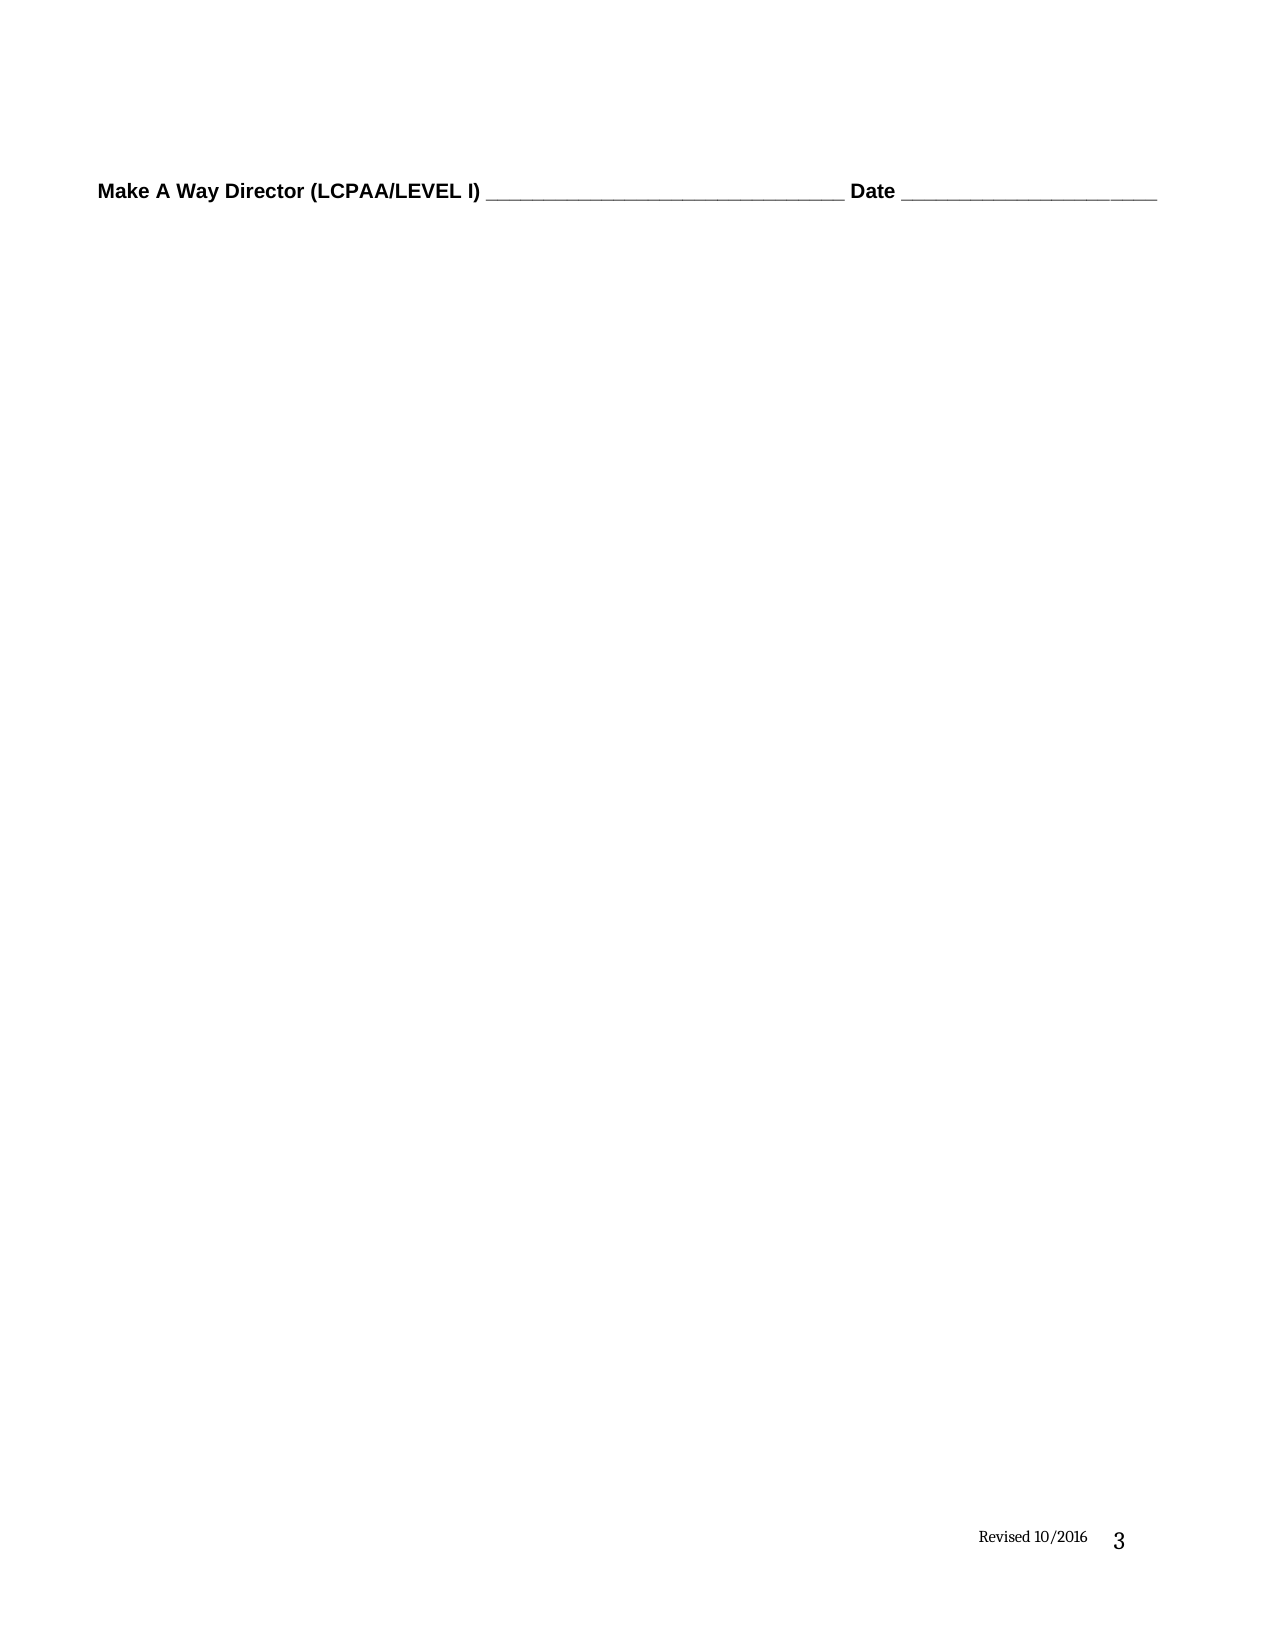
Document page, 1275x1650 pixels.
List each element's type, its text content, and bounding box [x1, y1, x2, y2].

text Make A Way Director (LCPAA/LEVEL I) _______________________________ Date ______________________ [97, 179, 1200, 203]
